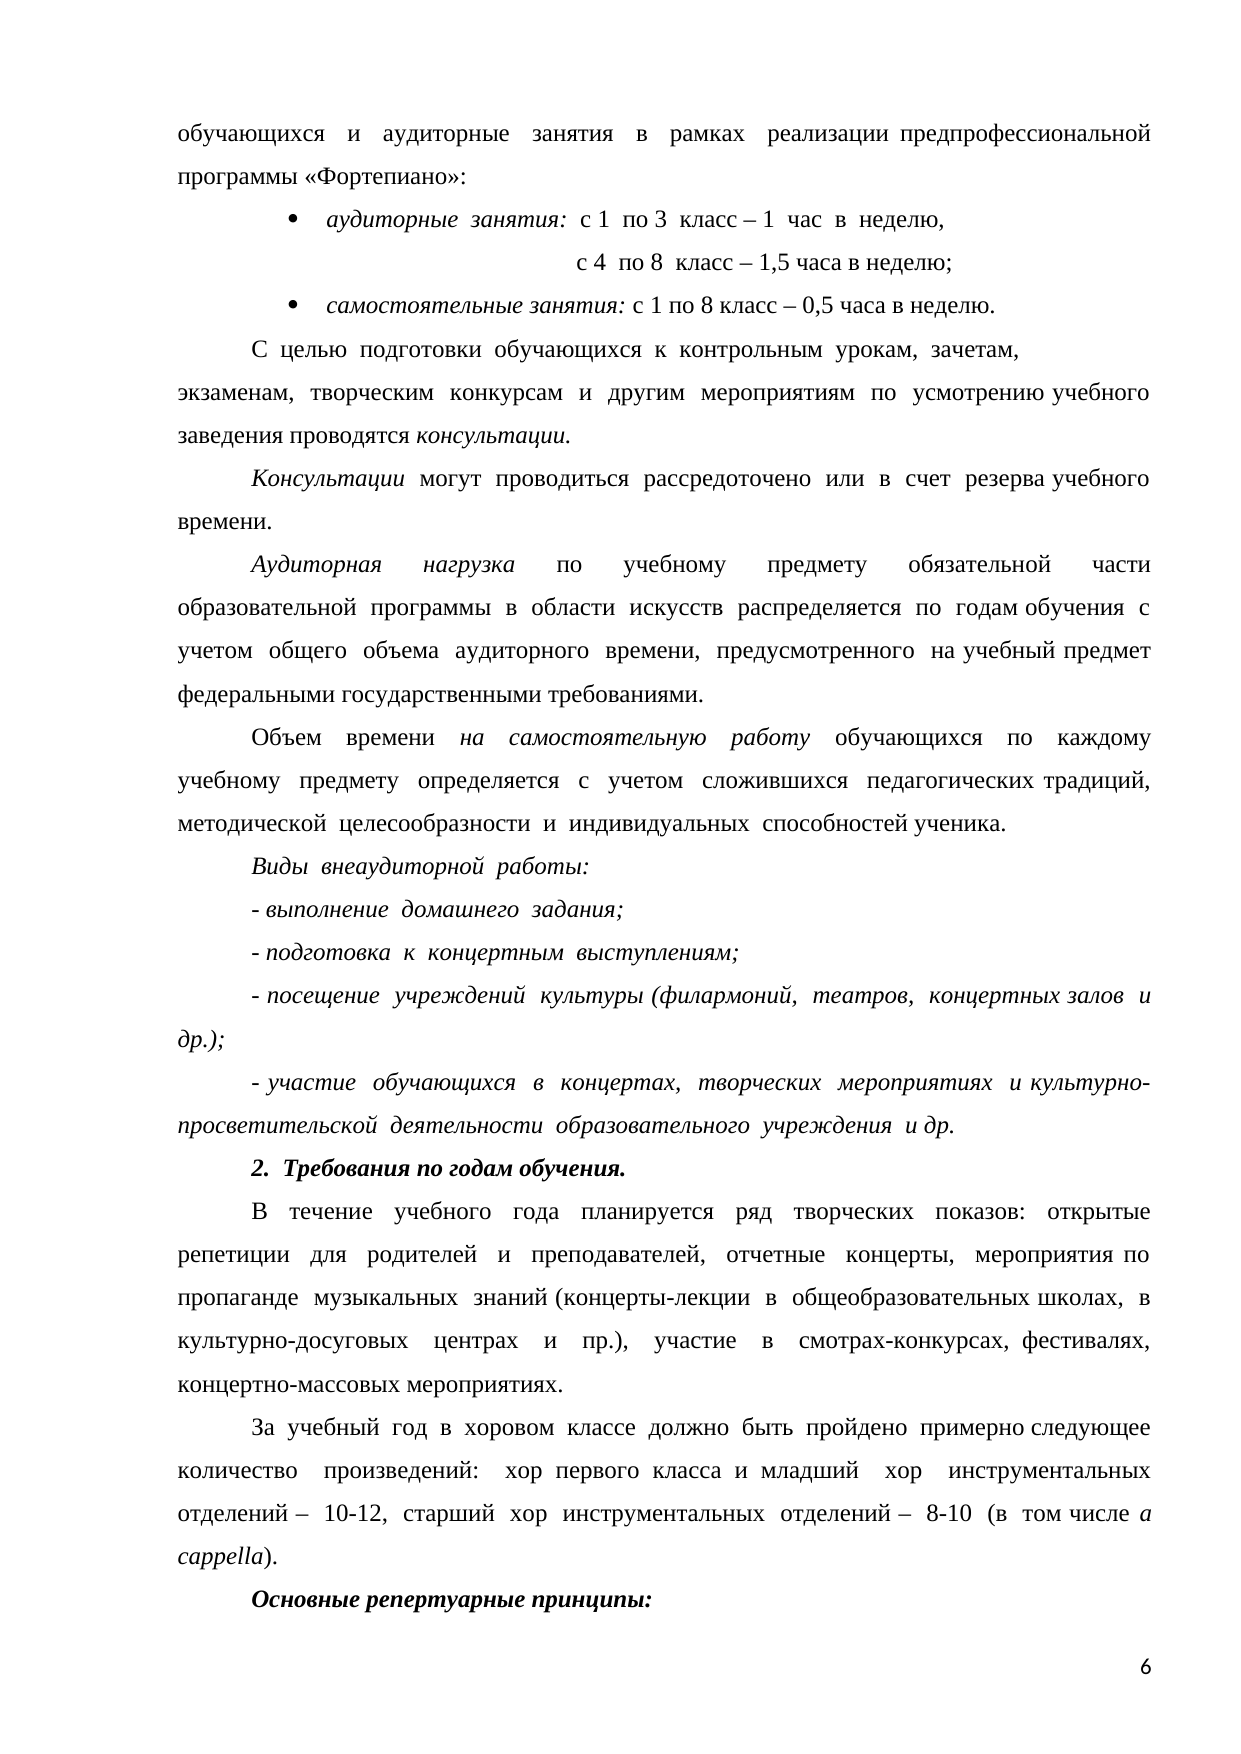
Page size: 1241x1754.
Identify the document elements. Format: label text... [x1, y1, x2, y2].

text - участие обучающихся в концертах, творческих мероприятиях и культурно-просветительской деятельности образовательного учреждения и др. [177, 1067, 1152, 1139]
text Объем времени на самостоятельную работу обучающихся по каждому учебному предмету определяется с учетом сложившихся педагогических традиций, методической целесообразности и индивидуальных способностей ученика. [177, 722, 1152, 837]
list аудиторные занятия: с 1 по 3 класс – 1 час в неделю, [288, 204, 1152, 233]
text В течение учебного года планируется ряд творческих показов: открытые репетиции для родителей и преподавателей, отчетные концерты, мероприятия по пропаганде музыкальных знаний (концерты-лекции в общеобразовательных школах, в культурно-досуговых центрах и пр.), участие в смотрах-конкурсах, фестивалях, концертно-массовых мероприятиях. [177, 1196, 1152, 1397]
text - посещение учреждений культуры (филармоний, театров, концертных залов и др.); [177, 981, 1152, 1052]
text 2. Требования по годам обучения. [177, 1153, 1152, 1182]
text - подготовка к концертным выступлениям; [177, 937, 1152, 966]
text экзаменам, творческим конкурсам и другим мероприятиям по усмотрению учебного заведения проводятся консультации. [177, 377, 1152, 449]
text С целью подготовки обучающихся к контрольным урокам, зачетам, [177, 334, 1152, 362]
text Консультации могут проводиться рассредоточено или в счет резерва учебного времени. [177, 463, 1152, 535]
text Виды внеаудиторной работы: [177, 851, 1152, 880]
text - выполнение домашнего задания; [177, 894, 1152, 923]
text Основные репертуарные принципы: [177, 1584, 1152, 1613]
text с 4 по 8 класс – 1,5 часа в неделю; [326, 247, 1152, 276]
text Аудиторная нагрузка по учебному предмету обязательной части образовательной программы в области искусств распределяется по годам обучения с учетом общего объема аудиторного времени, предусмотренного на учебный предмет федеральными государственными требованиями. [177, 549, 1152, 707]
list самостоятельные занятия: с 1 по 8 класс – 0,5 часа в неделю. [288, 291, 1152, 319]
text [177, 118, 1152, 190]
text За учебный год в хоровом классе должно быть пройдено примерно следующее количество произведений: хор первого класса и младший хор инструментальных отделений – 10-12, старший хор инструментальных отделений – 8-10 (в том числе a cappella). [177, 1412, 1152, 1570]
